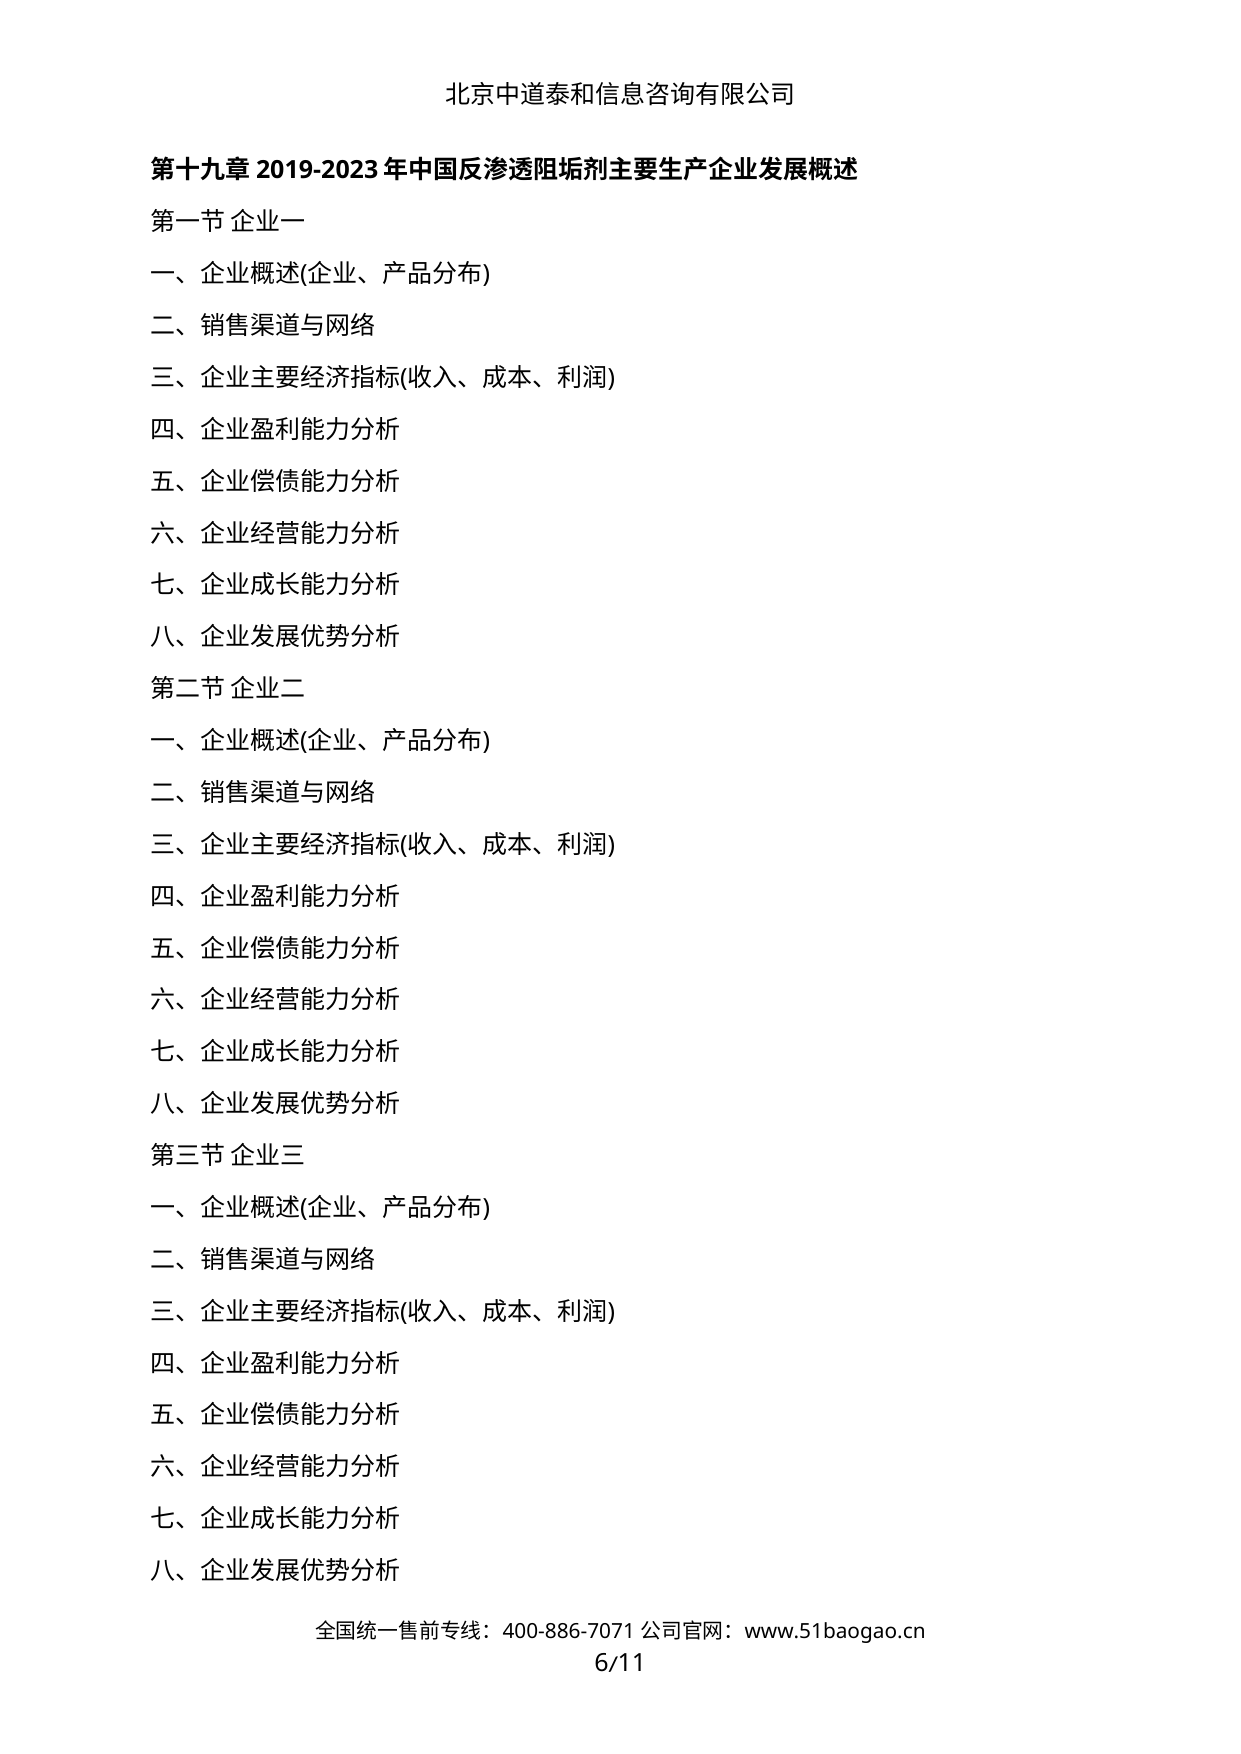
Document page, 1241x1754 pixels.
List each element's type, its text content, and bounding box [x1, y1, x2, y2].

text 二、销售渠道与网络 [150, 772, 1090, 809]
text 八、企业发展优势分析 [150, 1551, 1090, 1587]
text 六、企业经营能力分析 [150, 513, 1090, 549]
text 六、企业经营能力分析 [150, 1447, 1090, 1483]
text 三、企业主要经济指标(收入、成本、利润) [150, 824, 1090, 861]
text 二、销售渠道与网络 [150, 1239, 1090, 1276]
text 一、企业概述(企业、产品分布) [150, 1187, 1090, 1224]
text 五、企业偿债能力分析 [150, 1395, 1090, 1431]
text 三、企业主要经济指标(收入、成本、利润) [150, 357, 1090, 394]
text 三、企业主要经济指标(收入、成本、利润) [150, 1291, 1090, 1327]
text 五、企业偿债能力分析 [150, 461, 1090, 497]
text 第三节 企业三 [150, 1136, 1090, 1172]
text 八、企业发展优势分析 [150, 617, 1090, 653]
text 七、企业成长能力分析 [150, 1499, 1090, 1535]
text 六、企业经营能力分析 [150, 980, 1090, 1016]
text 第二节 企业二 [150, 669, 1090, 705]
text 一、企业概述(企业、产品分布) [150, 721, 1090, 757]
text 一、企业概述(企业、产品分布) [150, 254, 1090, 290]
text 四、企业盈利能力分析 [150, 409, 1090, 446]
text 五、企业偿债能力分析 [150, 928, 1090, 964]
text 四、企业盈利能力分析 [150, 876, 1090, 912]
text 第十九章 2019-2023年中国反渗透阻垢剂主要生产企业发展概述 [150, 150, 1090, 186]
text 第一节 企业一 [150, 202, 1090, 238]
text 二、销售渠道与网络 [150, 306, 1090, 342]
text 八、企业发展优势分析 [150, 1084, 1090, 1120]
text 七、企业成长能力分析 [150, 565, 1090, 601]
text 七、企业成长能力分析 [150, 1032, 1090, 1068]
text 四、企业盈利能力分析 [150, 1343, 1090, 1379]
